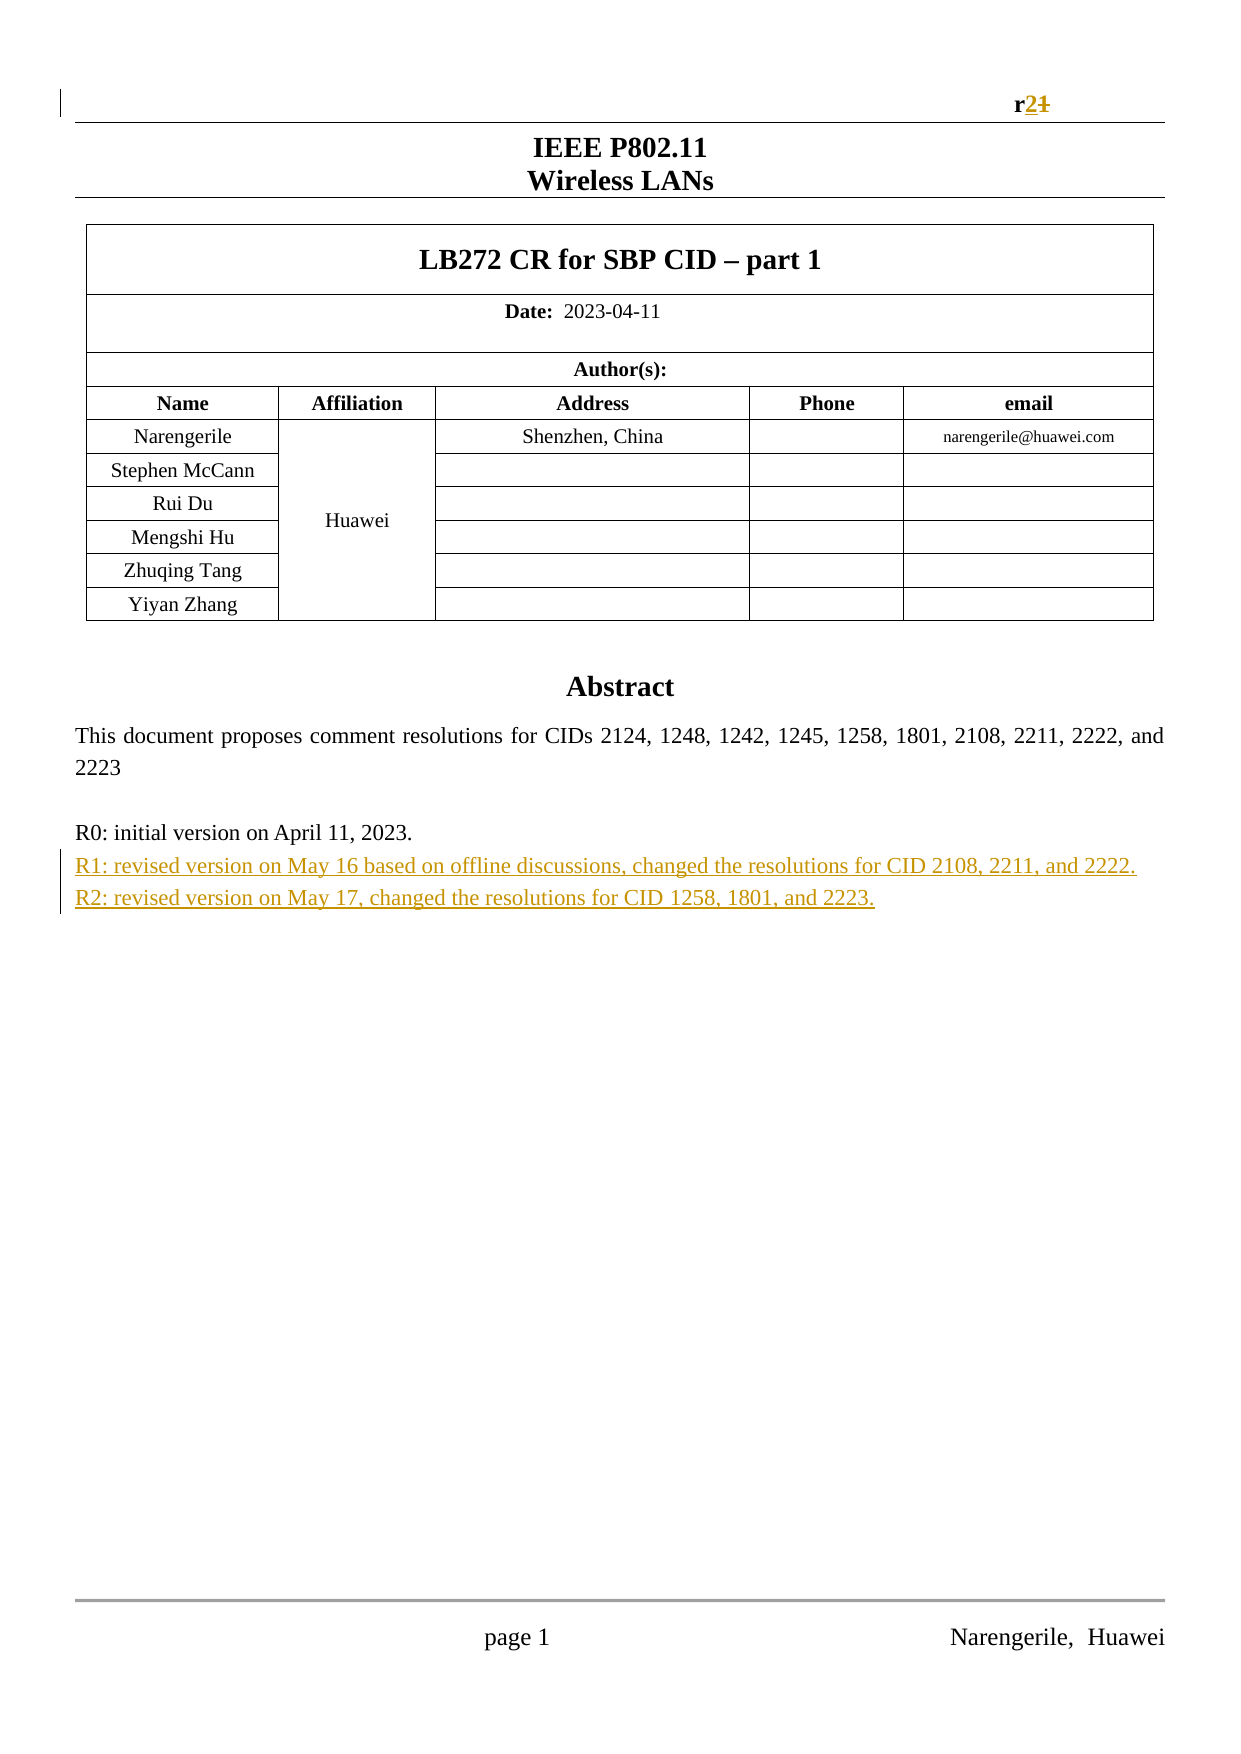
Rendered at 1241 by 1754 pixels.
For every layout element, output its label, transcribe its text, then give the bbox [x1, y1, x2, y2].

table_cell Shenzhen, China [436, 420, 749, 453]
table_cell [750, 420, 903, 453]
table_cell [750, 454, 903, 486]
table_cell Affiliation [279, 387, 435, 419]
table_cell [436, 554, 749, 587]
text Abstract [75, 654, 1165, 719]
table_cell Author(s): [87, 353, 1153, 386]
text R0: initial version on April 11, 2023. [75, 816, 1165, 849]
table_cell Name [87, 387, 278, 419]
table_cell [904, 454, 1153, 486]
text This document proposes comment resolutions for CIDs 2124, 1248, 1242, 1245, 1258, 1801, 2108, 2211, 2222, and 2223 [75, 719, 1165, 784]
table_cell [750, 487, 903, 520]
table_cell [436, 487, 749, 520]
table_cell [436, 521, 749, 553]
table_cell narengerile@huawei.com [904, 420, 1153, 453]
text IEEE P802.11 Wireless LANs [75, 130, 1165, 197]
table_cell [436, 588, 749, 620]
table_cell [904, 487, 1153, 520]
table_cell [750, 588, 903, 620]
table_cell Phone [750, 387, 903, 419]
table_cell email [904, 387, 1153, 419]
table_cell [750, 554, 903, 587]
table_cell Zhuqing Tang [87, 554, 278, 587]
table_cell Rui Du [87, 487, 278, 520]
table_cell Date: 2023-04-11 [87, 295, 1153, 352]
table_cell Huawei [279, 420, 435, 620]
table_cell [904, 588, 1153, 620]
table_header LB272 CR for SBP CID – part 1 [87, 225, 1153, 293]
table_cell [436, 454, 749, 486]
table_cell Mengshi Hu [87, 521, 278, 553]
table_cell Address [436, 387, 749, 419]
table_cell Yiyan Zhang [87, 588, 278, 620]
table_cell Narengerile [87, 420, 278, 453]
table_cell [904, 554, 1153, 587]
table_cell [904, 521, 1153, 553]
table_cell Stephen McCann [87, 454, 278, 486]
table_cell [750, 521, 903, 553]
